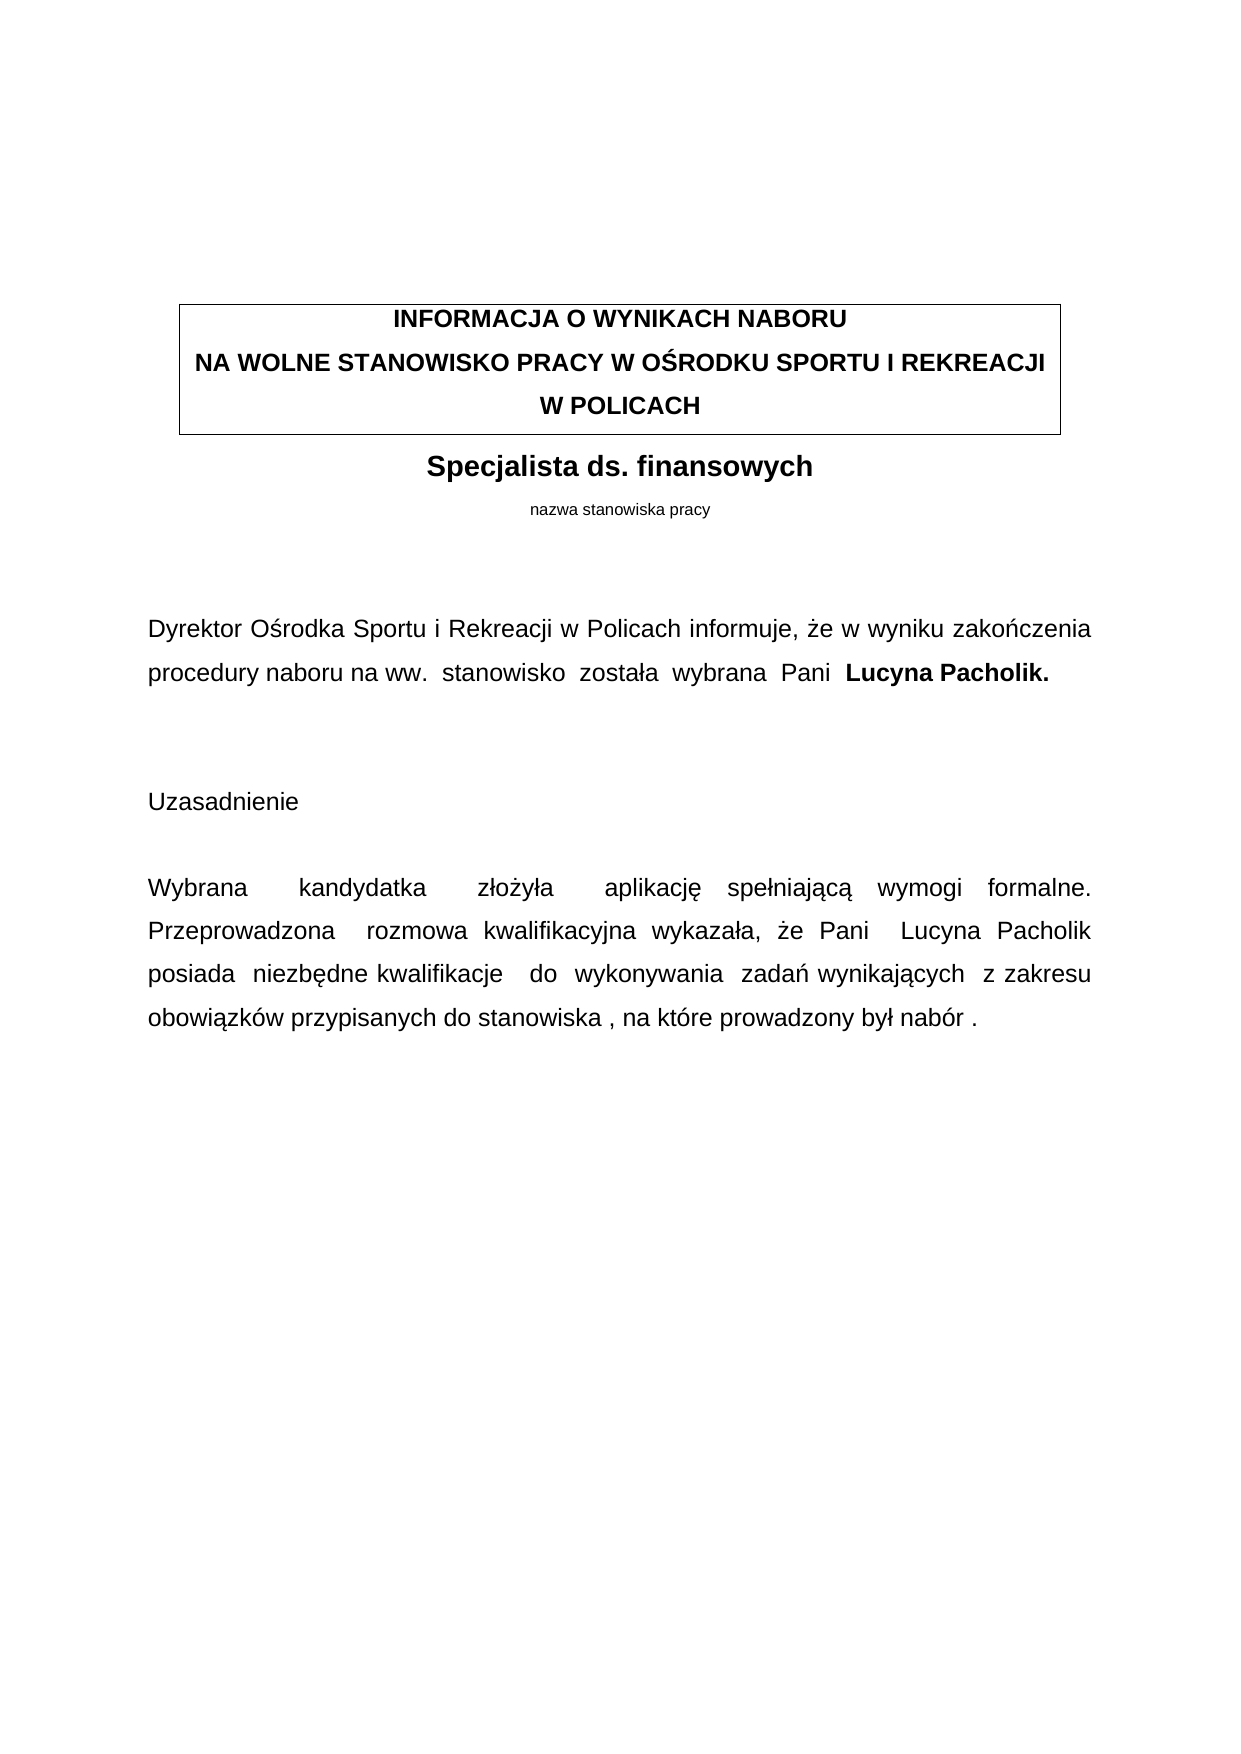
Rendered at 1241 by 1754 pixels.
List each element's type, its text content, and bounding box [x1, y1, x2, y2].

text Dyrektor Ośrodka Sportu i Rekreacji w Policach informuje, że w wyniku zakończenia procedury naboru na ww. stanowisko została wybrana Pani Lucyna Pacholik. [148, 614, 1093, 686]
text Wybrana kandydatka złożyła aplikację spełniającą wymogi formalne. Przeprowadzona rozmowa kwalifikacyjna wykazała, że Pani Lucyna Pacholik posiada niezbędne kwalifikacje do wykonywania zadań wynikających z zakresu obowiązków przypisanych do stanowiska , na które prowadzony był nabór . [148, 873, 1093, 1031]
text nazwa stanowiska pracy [148, 499, 1093, 519]
table_header INFORMACJA O WYNIKACH NABORU NA WOLNE STANOWISKO PRACY W OŚRODKU SPORTU I REKREACJI W POLICACH [180, 305, 1060, 434]
text Uzasadnienie [148, 787, 1093, 816]
text Specjalista ds. finansowych [148, 320, 1093, 483]
